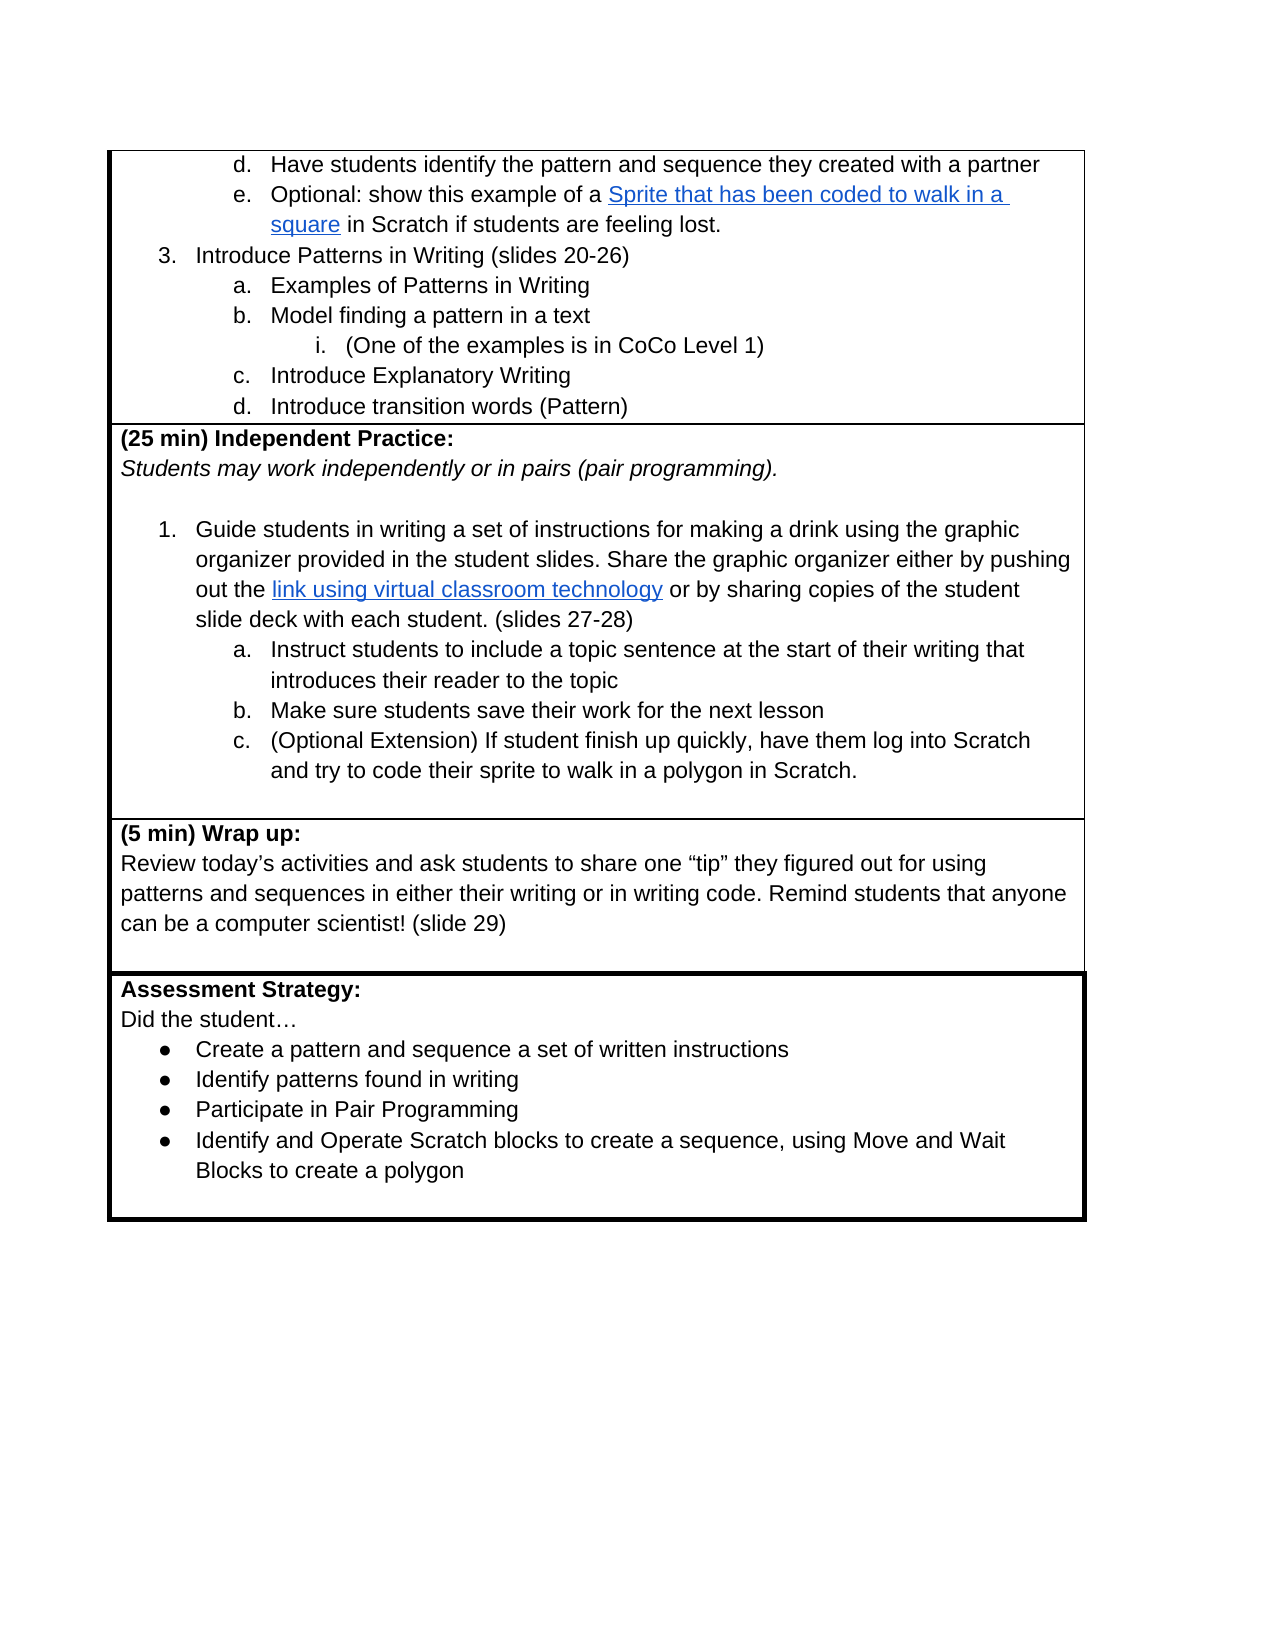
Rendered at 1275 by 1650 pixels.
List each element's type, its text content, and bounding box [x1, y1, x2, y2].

table_cell (25 min) Independent Practice: Students may work independently or in pairs (pair programming). Guide students in writing a set of instructions for making a drink using the graphic organizer provided in the student slides. Share the graphic organizer either by pushing out the link using virtual classroom technology or by sharing copies of the student slide deck with each student. (slides 27-28) Instruct students to include a topic sentence at the start of their writing that introduces their reader to the topic Make sure students save their work for the next lesson (Optional Extension) If student finish up quickly, have them log into Scratch and try to code their sprite to walk in a polygon in Scratch. [112, 425, 1084, 818]
table_cell (5 min) Wrap up: Review today’s activities and ask students to share one “tip” they figured out for using patterns and sequences in either their writing or in writing code. Remind students that anyone can be a computer scientist! (slide 29) [112, 820, 1084, 971]
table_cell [112, 151, 1084, 423]
table_cell Assessment Strategy: Did the student… Create a pattern and sequence a set of written instructions Identify patterns found in writing Participate in Pair Programming Identify and Operate Scratch blocks to create a sequence, using Move and Wait Blocks to create a polygon [112, 976, 1082, 1217]
